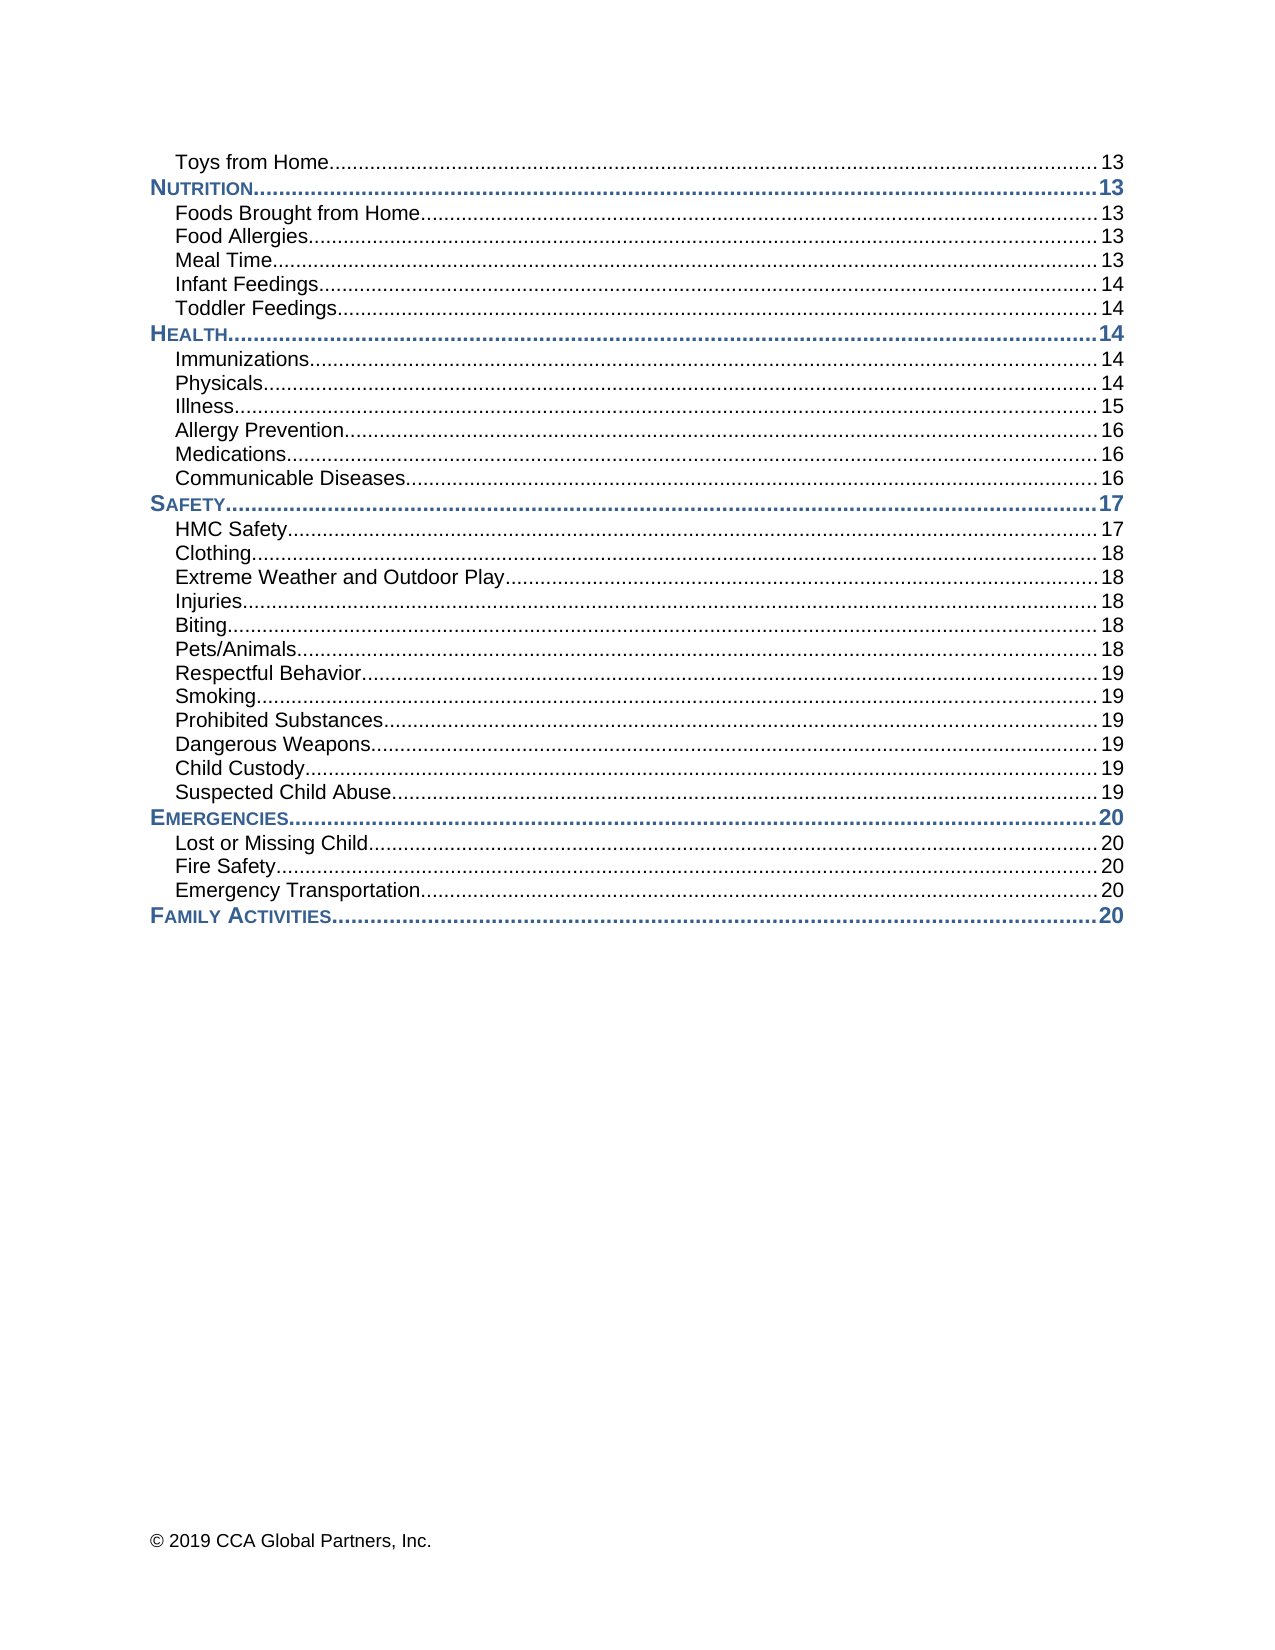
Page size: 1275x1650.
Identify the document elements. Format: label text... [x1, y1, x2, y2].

text Clothing 18 [175, 541, 1125, 564]
text Emergencies 20 [150, 804, 1125, 830]
text HMC Safety 17 [175, 517, 1125, 541]
text Health 14 [150, 320, 1125, 346]
text Smoking 19 [175, 684, 1125, 708]
text Lost or Missing Child 20 [175, 830, 1125, 854]
text Immunizations 14 [175, 346, 1125, 370]
text Biting 18 [175, 612, 1125, 636]
text Respectful Behavior 19 [175, 660, 1125, 684]
text Prohibited Substances 19 [175, 708, 1125, 732]
text Medications 16 [175, 442, 1125, 466]
text Nutrition 13 [150, 174, 1125, 200]
text Child Custody 19 [175, 756, 1125, 780]
text Foods Brought from Home 13 [175, 200, 1125, 224]
text Infant Feedings 14 [175, 272, 1125, 296]
text Safety 17 [150, 490, 1125, 517]
text Allergy Prevention 16 [175, 418, 1125, 442]
text Family Activities 20 [150, 902, 1125, 929]
text Physicals 14 [175, 370, 1125, 394]
text Pets/Animals 18 [175, 636, 1125, 660]
text Toys from Home 13 [175, 150, 1125, 174]
text Meal Time 13 [175, 248, 1125, 272]
text Communicable Diseases 16 [175, 466, 1125, 490]
text Emergency Transportation 20 [175, 878, 1125, 902]
text Illness 15 [175, 394, 1125, 418]
text Food Allergies 13 [175, 224, 1125, 248]
text Fire Safety 20 [175, 854, 1125, 878]
text Toddler Feedings 14 [175, 296, 1125, 320]
text Suspected Child Abuse 19 [175, 780, 1125, 804]
text Extreme Weather and Outdoor Play 18 [175, 564, 1125, 588]
text Injuries 18 [175, 588, 1125, 612]
text Dangerous Weapons 19 [175, 732, 1125, 756]
